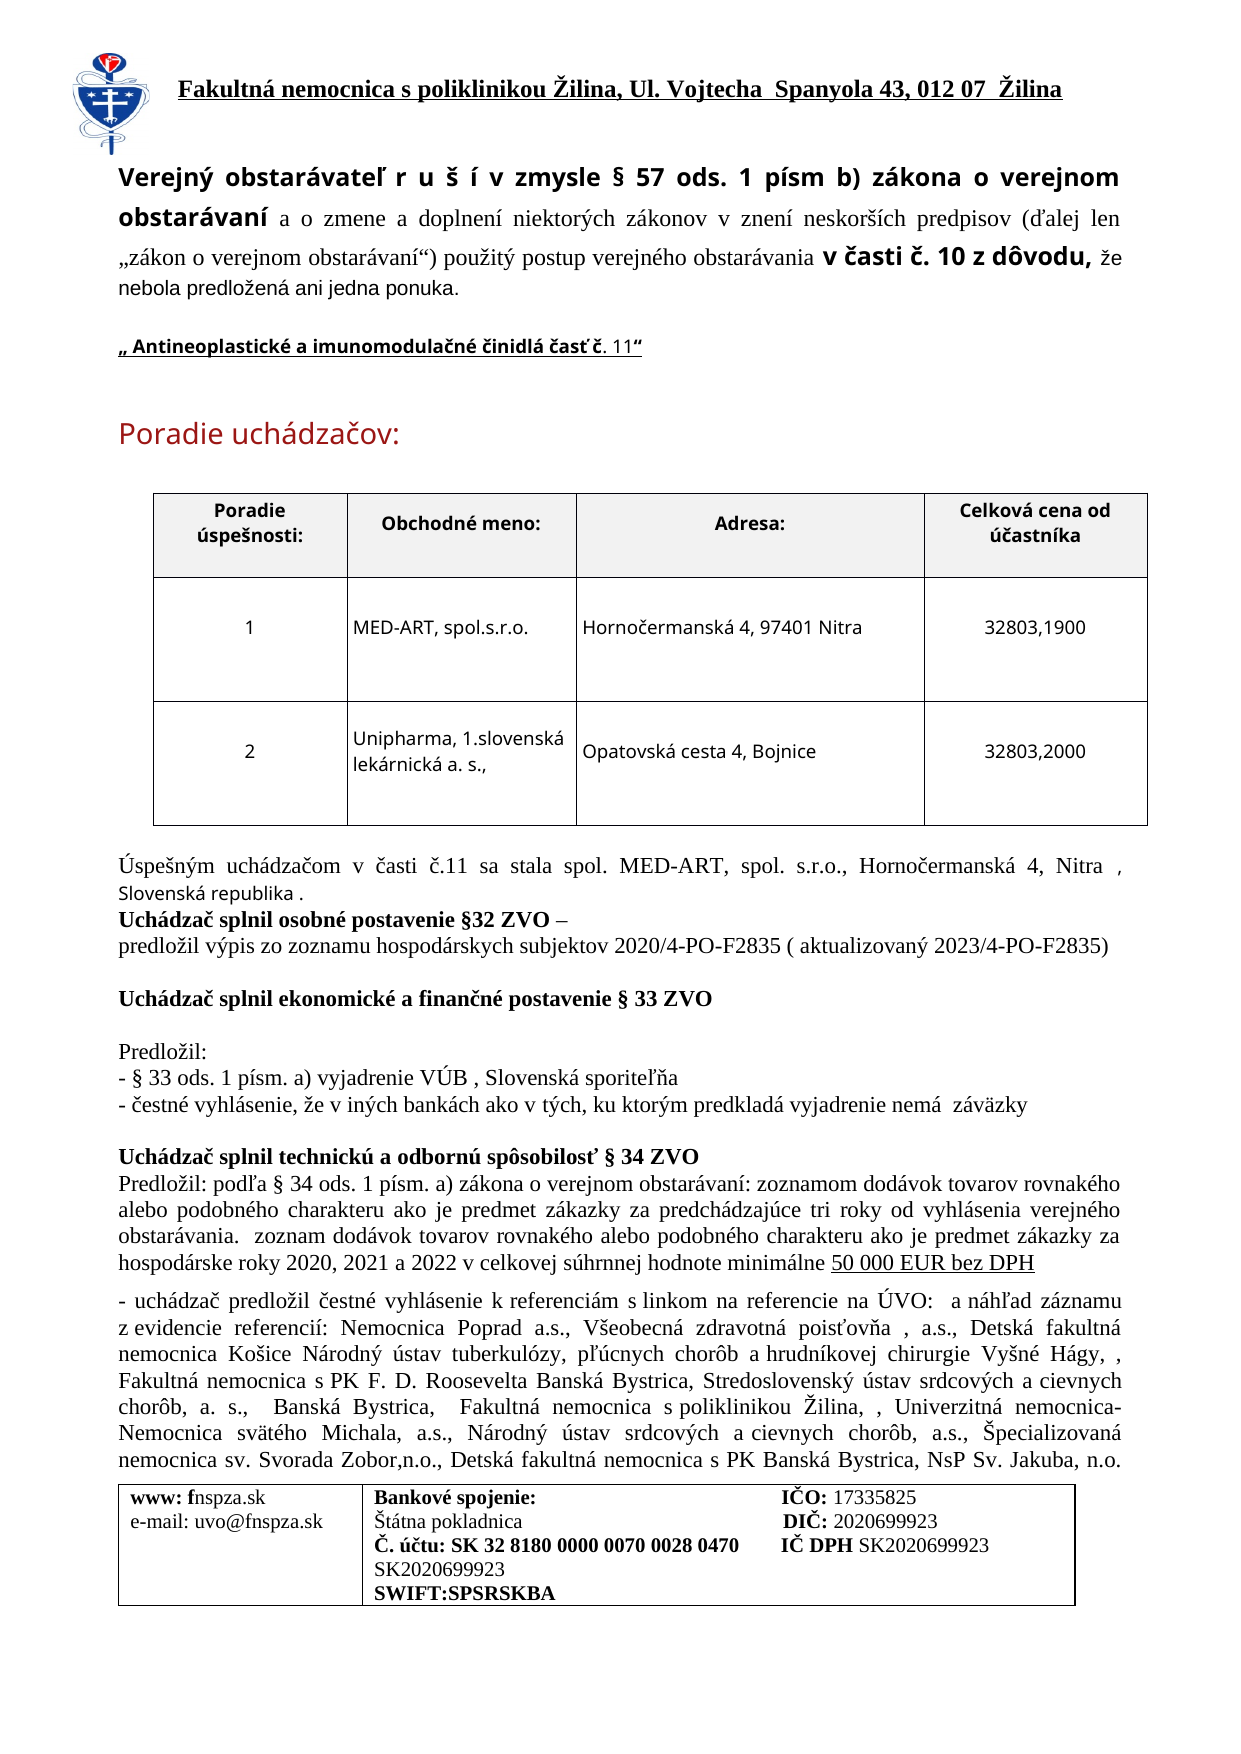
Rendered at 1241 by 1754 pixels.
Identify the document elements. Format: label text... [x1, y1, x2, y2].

table_cell Hornočermanská 4, 97401 Nitra [577, 578, 924, 701]
picture [72, 53, 150, 155]
table_cell Unipharma, 1.slovenská lekárnická a. s., [348, 702, 576, 825]
text Predložil: podľa § 34 ods. 1 písm. a) zákona o verejnom obstarávaní: zoznamom dodávok tovarov rovnakého alebo podobného charakteru ako je predmet zákazky za predchádzajúce tri roky od vyhlásenia verejného obstarávania. zoznam dodávok tovarov rovnakého alebo podobného charakteru ako je predmet zákazky za hospodárske roky 2020, 2021 a 2022 v celkovej súhrnnej hodnote minimálne 50 000 EUR bez DPH [118, 1170, 1122, 1275]
table_cell 1 [154, 578, 347, 701]
subtitle „ Antineoplastické a imunomodulačné činidlá časť č. 11“ [118, 334, 1122, 359]
table_cell 32803,1900 [925, 578, 1147, 701]
table_cell Opatovská cesta 4, Bojnice [577, 702, 924, 825]
text predložil výpis zo zoznamu hospodárskych subjektov 2020/4-PO-F2835 ( aktualizovaný 2023/4-PO-F2835) [118, 932, 1122, 959]
table_header Adresa: [577, 494, 924, 577]
text - čestné vyhlásenie, že v iných bankách ako v tých, ku ktorým predkladá vyjadrenie nemá záväzky [118, 1091, 1122, 1117]
text Poradie uchádzačov: [118, 413, 1122, 453]
table_header Obchodné meno: [348, 494, 576, 577]
table_header Poradie úspešnosti: [154, 494, 347, 577]
text Uchádzač splnil osobné postavenie §32 ZVO – [118, 906, 1122, 932]
text Uchádzač splnil ekonomické a finančné postavenie § 33 ZVO [118, 985, 1122, 1012]
text Verejný obstarávateľ r u š í v zmysle § 57 ods. 1 písm b) zákona o verejnom obstarávaní a o zmene a doplnení niektorých zákonov v znení neskorších predpisov (ďalej len „zákon o verejnom obstarávaní“) použitý postup verejného obstarávania v časti č. 10 z dôvodu, že nebola predložená ani jedna ponuka. [118, 160, 1122, 300]
text Úspešným uchádzačom v časti č.11 sa stala spol. MED-ART, spol. s.r.o., Hornočermanská 4, Nitra , Slovenská republika . [118, 853, 1122, 906]
text Uchádzač splnil technickú a odbornú spôsobilosť § 34 ZVO [118, 1143, 1122, 1170]
text Predložil: [118, 1038, 1122, 1064]
table_cell MED-ART, spol.s.r.o. [348, 578, 576, 701]
table_cell 2 [154, 702, 347, 825]
table_cell 32803,2000 [925, 702, 1147, 825]
table_header Celková cena od účastníka [925, 494, 1147, 577]
text - § 33 ods. 1 písm. a) vyjadrenie VÚB , Slovenská sporiteľňa [118, 1064, 1122, 1091]
